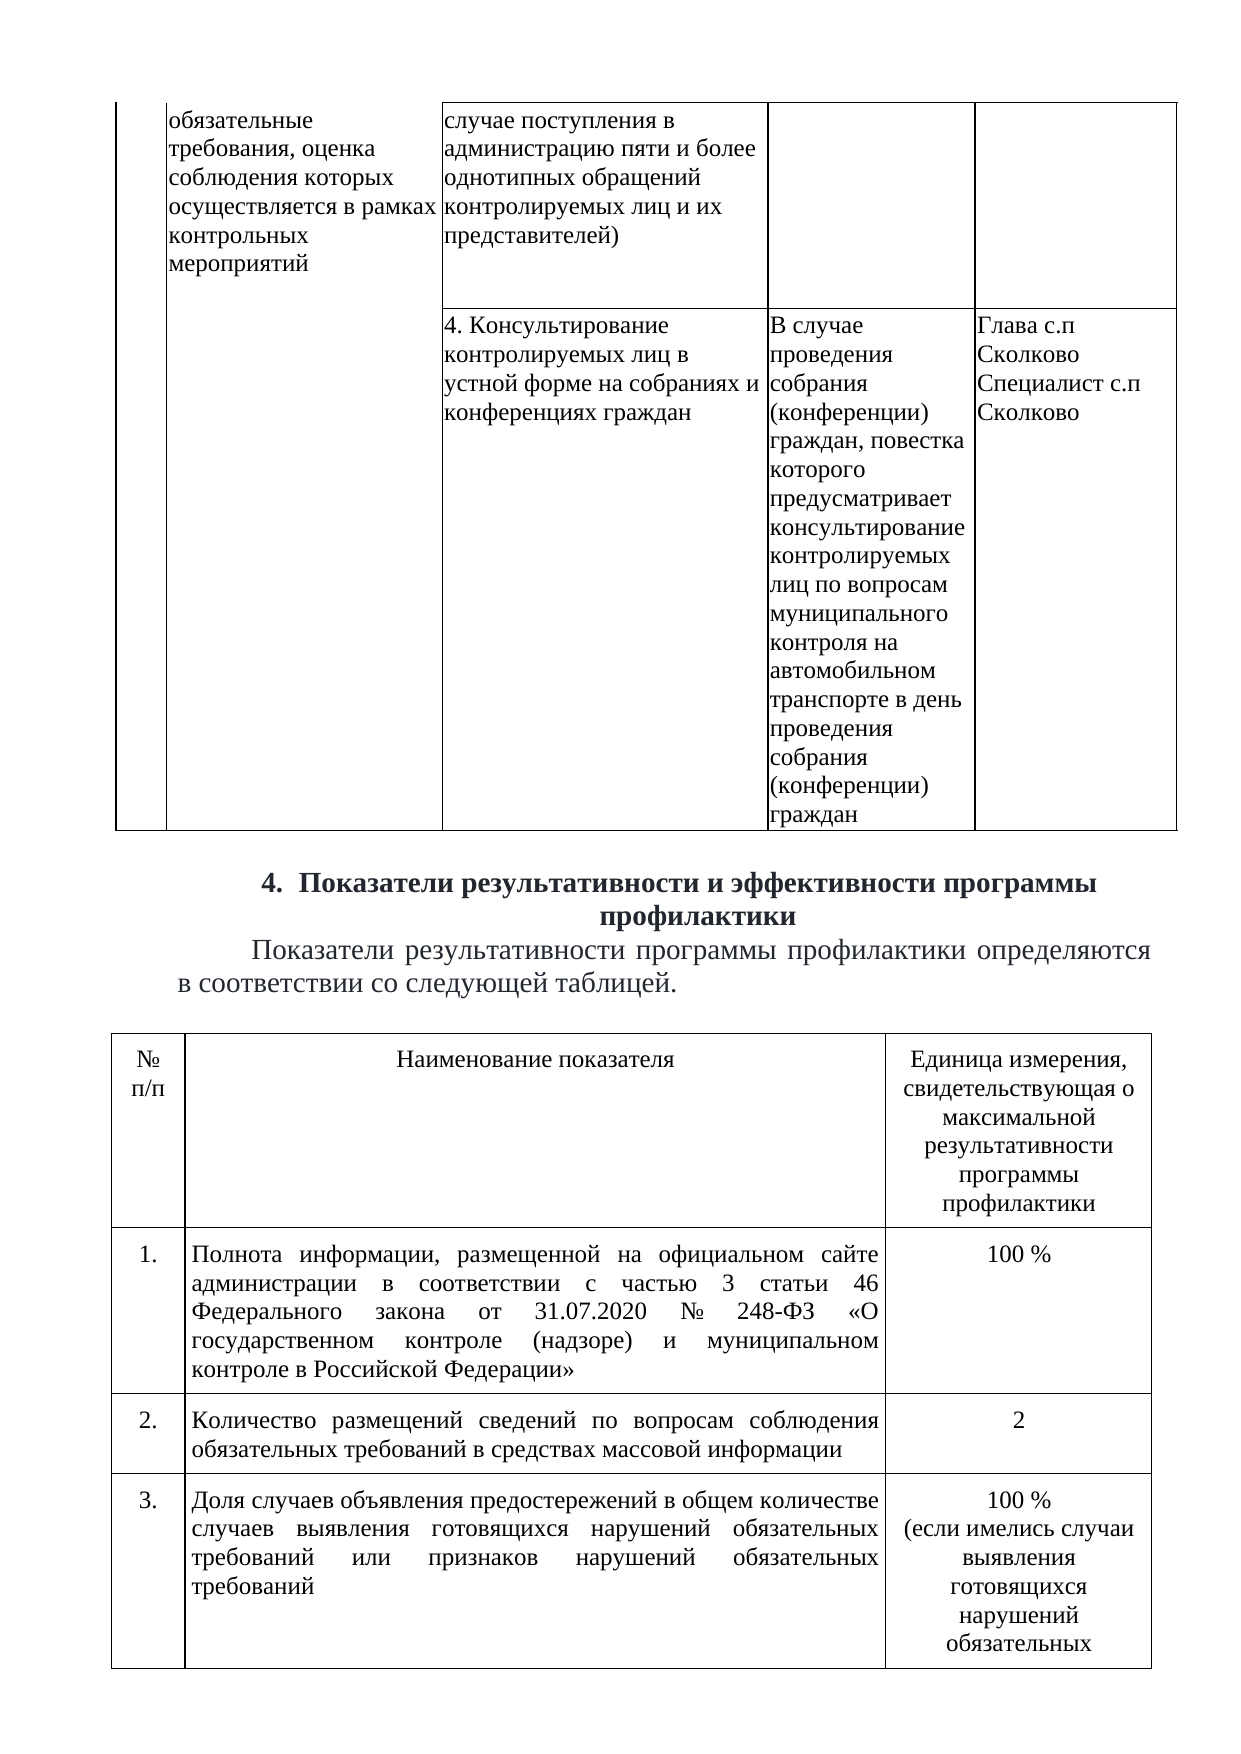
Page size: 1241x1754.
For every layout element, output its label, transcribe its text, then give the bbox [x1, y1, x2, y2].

table_cell 2. [112, 1394, 184, 1473]
text профилактики [244, 898, 1152, 932]
table_cell 3. Консультирование контролируемых лиц путем размещения на официальном сайте администрации в разделе «Контрольно-надзорная деятельность» письменного разъяснения, подписанного главой с.п Сколково или должностным лицом, уполномоченным осуществлять муниципальный контроль на автомобильном транспорте (в случае поступления в администрацию пяти и более однотипных обращений контролируемых лиц и их представителей) [443, 103, 767, 307]
table_cell Полнота информации, размещенной на официальном сайте администрации в соответствии с частью 3 статьи 46 Федерального закона от 31.07.2020 № 248-ФЗ «О государственном контроле (надзоре) и муниципальном контроле в Российской Федерации» [186, 1228, 885, 1393]
table_cell Глава с.п Сколково Специалист с.п Сколково [976, 309, 1176, 830]
table_cell 100 % [886, 1228, 1151, 1393]
table_cell 3. [112, 1474, 184, 1668]
table_header № п/п [112, 1034, 184, 1227]
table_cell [186, 1474, 885, 1668]
table_header Единица измерения, свидетельствующая о максимальной результативности программы профилактики [886, 1034, 1151, 1227]
list Показатели результативности и эффективности программы [207, 865, 1152, 898]
table_header Наименование показателя [186, 1034, 885, 1227]
table_cell В случае проведения собрания (конференции) граждан, повестка которого предусматривает консультирование контролируемых лиц по вопросам муниципального контроля на автомобильном транспорте в день проведения собрания (конференции) граждан [769, 309, 974, 830]
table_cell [769, 103, 974, 307]
text Показатели результативности программы профилактики определяются в соответствии со следующей таблицей. [177, 932, 1152, 999]
table_cell [117, 308, 166, 830]
table_cell [167, 308, 442, 830]
table_cell 4. Консультирование контролируемых лиц в устной форме на собраниях и конференциях граждан [443, 309, 767, 830]
table_cell 2 [886, 1394, 1151, 1473]
table_cell 1. [112, 1228, 184, 1393]
table_cell Количество размещений сведений по вопросам соблюдения обязательных требований в средствах массовой информации [186, 1394, 885, 1473]
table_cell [886, 1474, 1151, 1668]
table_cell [976, 103, 1176, 307]
